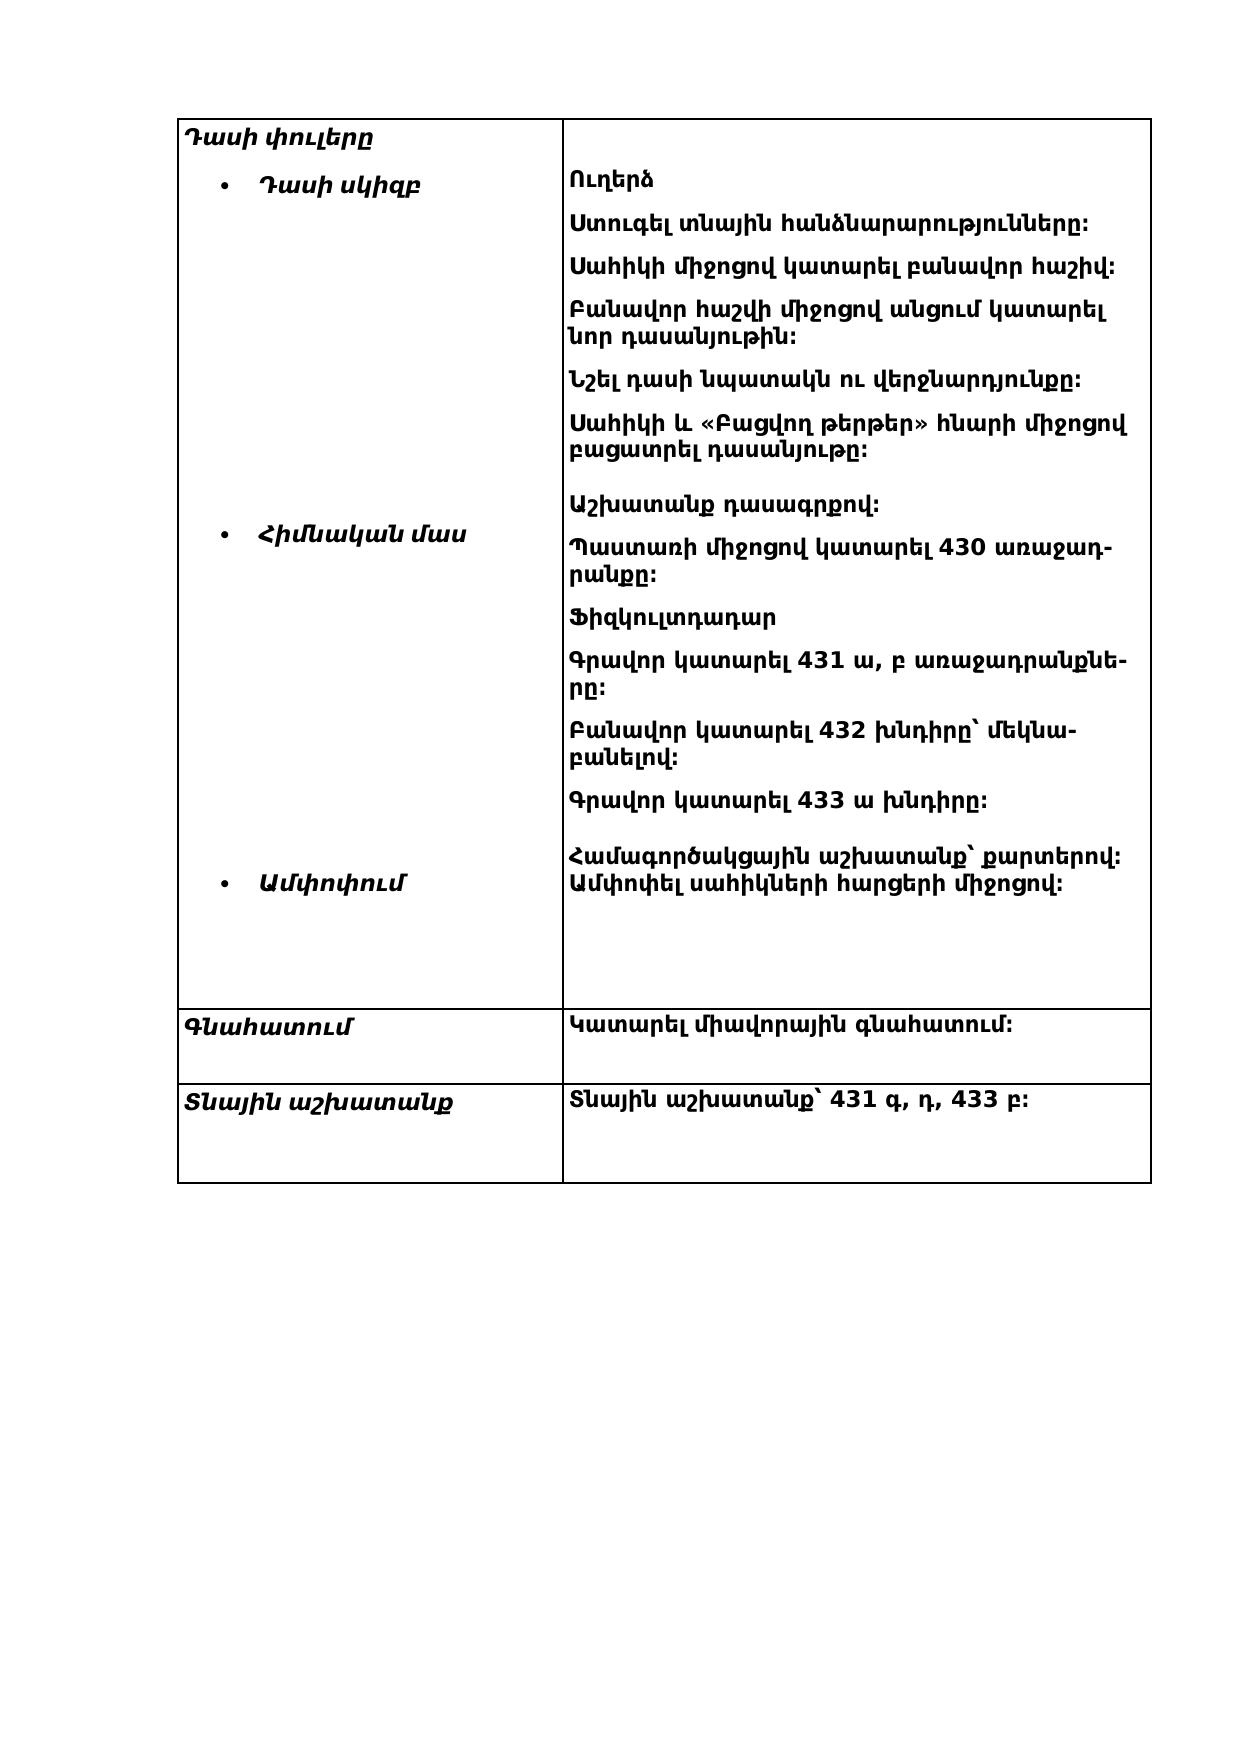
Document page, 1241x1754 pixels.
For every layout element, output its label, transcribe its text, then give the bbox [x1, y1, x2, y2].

table_cell Կատարել միավորային գնահատում։ [564, 1010, 1150, 1083]
table_cell Դասի փուլերը Դասի սկիզբ Հիմնական մաս Ամփոփում [179, 120, 562, 1008]
table_cell Տնային աշխատանք՝ 431 գ, դ, 433 բ։ [564, 1085, 1150, 1182]
table_cell Գնահատում [179, 1010, 562, 1083]
table_cell Տնային աշխատանք [179, 1085, 562, 1182]
table_cell Ուղերձ Ստուգել տնային հանձնարարությունները։ Սահիկի միջոցով կատարել բանավոր հաշիվ։ Բանավոր հաշվի միջոցով անցում կատարել նոր դասանյութին։ Նշել դասի նպատակն ու վերջնարդյունքը։ Սահիկի և «Բացվող թերթեր» հնարի միջոցով բացատրել դասանյութը։ Աշխատանք դասագրքով։ Պաստառի միջոցով կատարել 430 առաջադ- րանքը։ Ֆիզկուլտդադար Գրավոր կատարել 431 ա, բ առաջադրանքնե- րը։ Բանավոր կատարել 432 խնդիրը՝ մեկնա- բանելով։ Գրավոր կատարել 433 ա խնդիրը։ Համագործակցային աշխատանք՝ քարտերով։ Ամփոփել սահիկների հարցերի միջոցով։ [564, 120, 1150, 1008]
